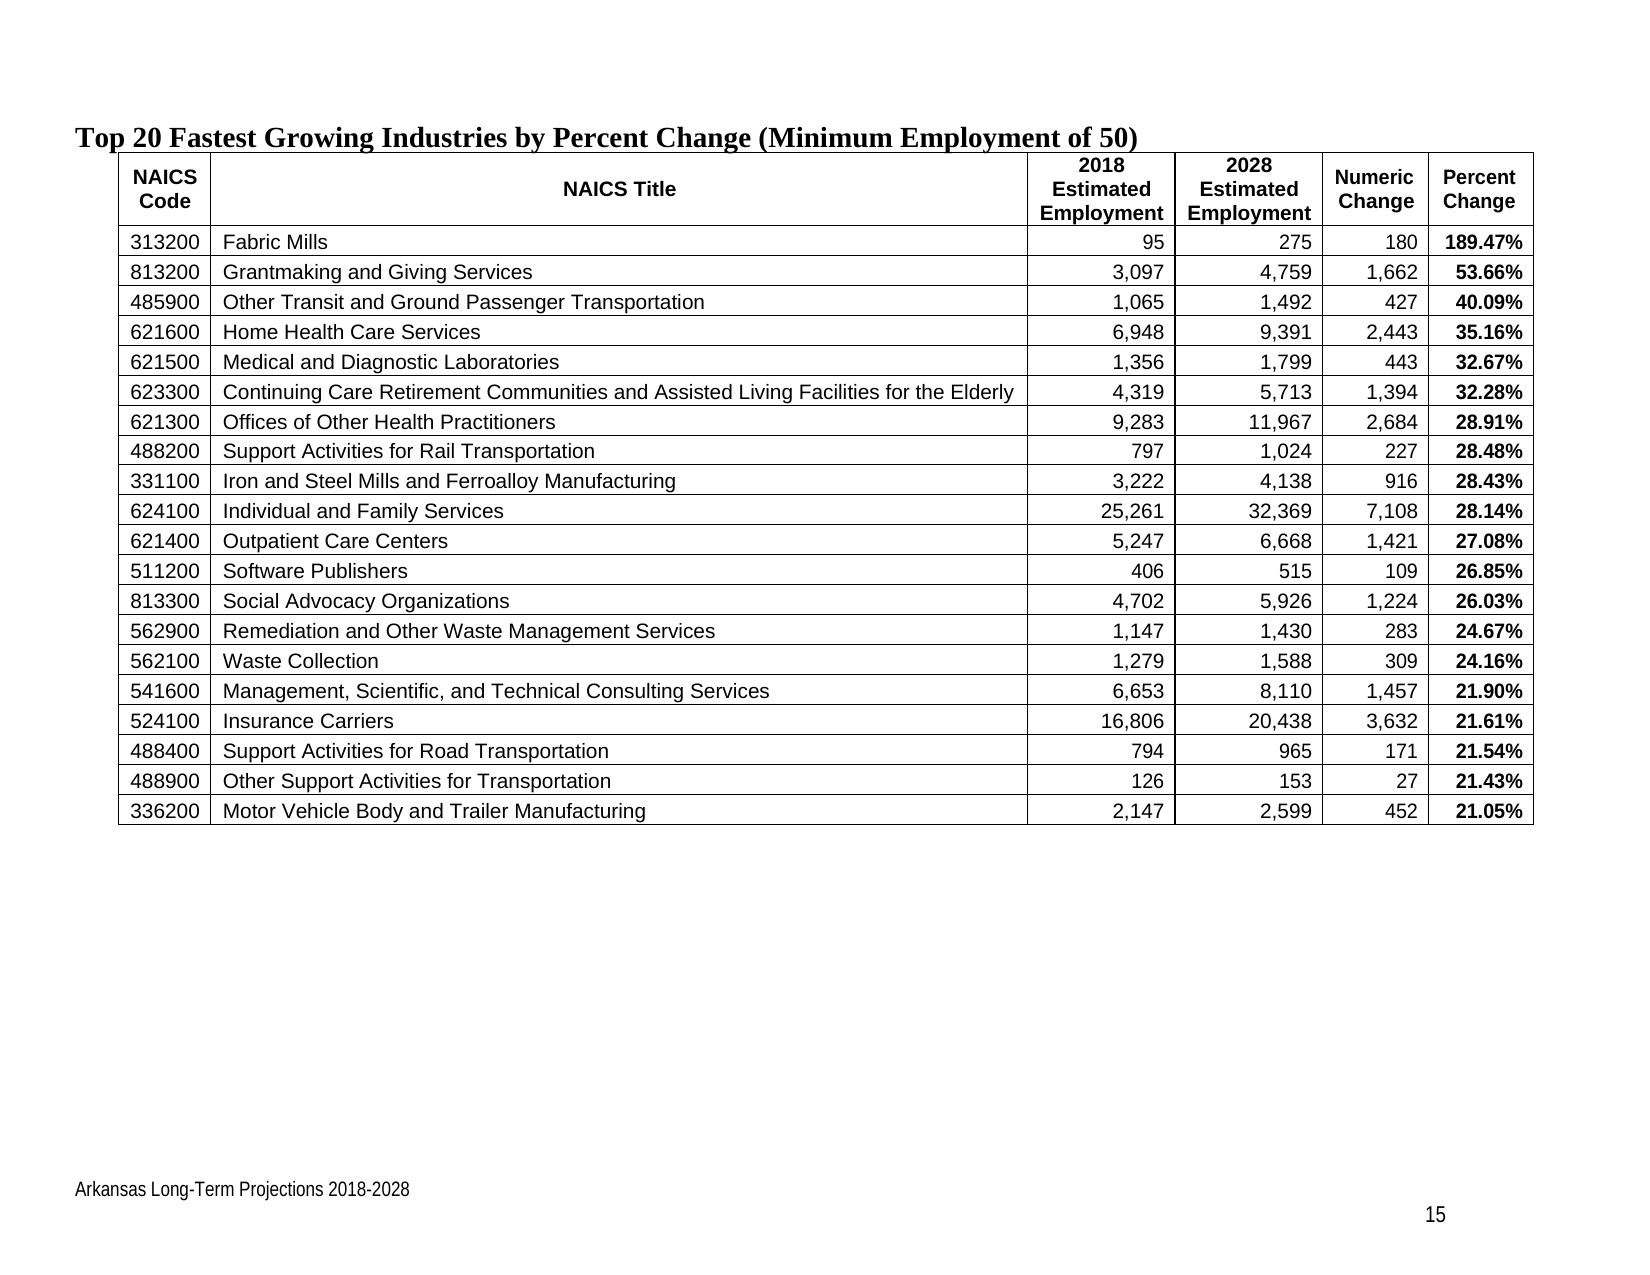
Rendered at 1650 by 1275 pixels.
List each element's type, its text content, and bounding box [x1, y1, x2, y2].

table_cell 621400 [119, 525, 210, 554]
table_cell 621600 [119, 316, 210, 344]
table_cell 27.08% [1429, 525, 1533, 554]
table_cell 3,222 [1028, 465, 1174, 494]
table_cell 965 [1176, 735, 1322, 764]
table_cell 40.09% [1429, 286, 1533, 314]
table_cell Individual and Family Services [211, 495, 1027, 524]
table_cell 5,926 [1176, 585, 1322, 614]
table_cell 21.54% [1429, 735, 1533, 764]
table_cell 95 [1028, 226, 1174, 255]
table_cell 16,806 [1028, 705, 1174, 734]
table_cell 1,457 [1323, 675, 1428, 704]
table_cell Home Health Care Services [211, 316, 1027, 344]
table_cell 9,283 [1028, 406, 1174, 434]
table_cell 189.47% [1429, 226, 1533, 255]
table_cell 524100 [119, 705, 210, 734]
table_cell Management, Scientific, and Technical Consulting Services [211, 675, 1027, 704]
table_cell 53.66% [1429, 256, 1533, 285]
table_cell 336200 [119, 795, 210, 824]
table_cell 7,108 [1323, 495, 1428, 524]
table_cell Support Activities for Road Transportation [211, 735, 1027, 764]
table_cell 28.43% [1429, 465, 1533, 494]
table_cell 6,668 [1176, 525, 1322, 554]
table_cell 28.14% [1429, 495, 1533, 524]
table_header 2028 Estimated Employment [1176, 153, 1322, 225]
table_cell 1,279 [1028, 645, 1174, 674]
table_cell 28.91% [1429, 406, 1533, 434]
table_header NAICS Code [119, 153, 210, 225]
table_cell Waste Collection [211, 645, 1027, 674]
table_cell 1,224 [1323, 585, 1428, 614]
table_cell 797 [1028, 436, 1174, 464]
table_cell 3,632 [1323, 705, 1428, 734]
table_cell 5,247 [1028, 525, 1174, 554]
table_cell 488400 [119, 735, 210, 764]
table_cell 562100 [119, 645, 210, 674]
table_cell 6,948 [1028, 316, 1174, 344]
table_cell 452 [1323, 795, 1428, 824]
table_cell 26.85% [1429, 555, 1533, 584]
table_cell 9,391 [1176, 316, 1322, 344]
table_cell 624100 [119, 495, 210, 524]
table_cell 8,110 [1176, 675, 1322, 704]
table_cell 1,394 [1323, 376, 1428, 404]
table_cell 1,024 [1176, 436, 1322, 464]
table_cell Outpatient Care Centers [211, 525, 1027, 554]
table_cell 21.90% [1429, 675, 1533, 704]
table_cell 488200 [119, 436, 210, 464]
table_cell 21.43% [1429, 765, 1533, 794]
table_cell Fabric Mills [211, 226, 1027, 255]
table_cell 2,147 [1028, 795, 1174, 824]
table_header Numeric Change [1323, 153, 1428, 225]
table_cell 1,147 [1028, 615, 1174, 644]
table_cell 32,369 [1176, 495, 1322, 524]
table_cell 4,138 [1176, 465, 1322, 494]
table_cell 488900 [119, 765, 210, 794]
table_cell 916 [1323, 465, 1428, 494]
table_cell 6,653 [1028, 675, 1174, 704]
table_cell 515 [1176, 555, 1322, 584]
table_cell 621300 [119, 406, 210, 434]
table_cell Offices of Other Health Practitioners [211, 406, 1027, 434]
table_cell 313200 [119, 226, 210, 255]
table_cell 24.67% [1429, 615, 1533, 644]
table_cell 21.05% [1429, 795, 1533, 824]
table_cell Medical and Diagnostic Laboratories [211, 346, 1027, 375]
table_cell Remediation and Other Waste Management Services [211, 615, 1027, 644]
table_cell Insurance Carriers [211, 705, 1027, 734]
table_cell 4,759 [1176, 256, 1322, 285]
table_cell 4,702 [1028, 585, 1174, 614]
table_cell 275 [1176, 226, 1322, 255]
table_header NAICS Title [211, 153, 1027, 225]
table_header Percent Change [1429, 153, 1533, 225]
table_cell 1,662 [1323, 256, 1428, 285]
table_cell Social Advocacy Organizations [211, 585, 1027, 614]
table_cell 109 [1323, 555, 1428, 584]
table_cell 427 [1323, 286, 1428, 314]
table_cell Continuing Care Retirement Communities and Assisted Living Facilities for the Elderly [211, 376, 1027, 404]
table_cell Support Activities for Rail Transportation [211, 436, 1027, 464]
table_cell 32.28% [1429, 376, 1533, 404]
table_cell 32.67% [1429, 346, 1533, 375]
table_cell 28.48% [1429, 436, 1533, 464]
table_cell 25,261 [1028, 495, 1174, 524]
table_cell 21.61% [1429, 705, 1533, 734]
table_cell 443 [1323, 346, 1428, 375]
table_cell 24.16% [1429, 645, 1533, 674]
table_cell 813200 [119, 256, 210, 285]
table_cell 2,443 [1323, 316, 1428, 344]
table_cell 541600 [119, 675, 210, 704]
table_cell 1,492 [1176, 286, 1322, 314]
table_cell Grantmaking and Giving Services [211, 256, 1027, 285]
table_cell 20,438 [1176, 705, 1322, 734]
table_cell 153 [1176, 765, 1322, 794]
table_cell Motor Vehicle Body and Trailer Manufacturing [211, 795, 1027, 824]
table_cell 562900 [119, 615, 210, 644]
table_cell 4,319 [1028, 376, 1174, 404]
table_cell 309 [1323, 645, 1428, 674]
table_cell 1,065 [1028, 286, 1174, 314]
table_cell 283 [1323, 615, 1428, 644]
table_cell 1,588 [1176, 645, 1322, 674]
table_cell 3,097 [1028, 256, 1174, 285]
table_cell 331100 [119, 465, 210, 494]
table_cell 180 [1323, 226, 1428, 255]
table_cell 27 [1323, 765, 1428, 794]
table_cell 2,599 [1176, 795, 1322, 824]
table_cell 813300 [119, 585, 210, 614]
table_cell 1,799 [1176, 346, 1322, 375]
table_cell 485900 [119, 286, 210, 314]
table_cell 171 [1323, 735, 1428, 764]
table_cell 35.16% [1429, 316, 1533, 344]
table_cell Other Support Activities for Transportation [211, 765, 1027, 794]
table_header 2018 Estimated Employment [1028, 153, 1174, 225]
table_cell 26.03% [1429, 585, 1533, 614]
table_cell 511200 [119, 555, 210, 584]
table_cell 126 [1028, 765, 1174, 794]
table_cell 794 [1028, 735, 1174, 764]
table_cell 1,430 [1176, 615, 1322, 644]
table_cell 11,967 [1176, 406, 1322, 434]
table_cell 623300 [119, 376, 210, 404]
table_cell 5,713 [1176, 376, 1322, 404]
table_cell 227 [1323, 436, 1428, 464]
table_cell 621500 [119, 346, 210, 375]
table_cell 406 [1028, 555, 1174, 584]
table_cell 1,356 [1028, 346, 1174, 375]
table_cell Iron and Steel Mills and Ferroalloy Manufacturing [211, 465, 1027, 494]
table_cell 1,421 [1323, 525, 1428, 554]
table_cell Other Transit and Ground Passenger Transportation [211, 286, 1027, 314]
table_cell Software Publishers [211, 555, 1027, 584]
table_cell 2,684 [1323, 406, 1428, 434]
